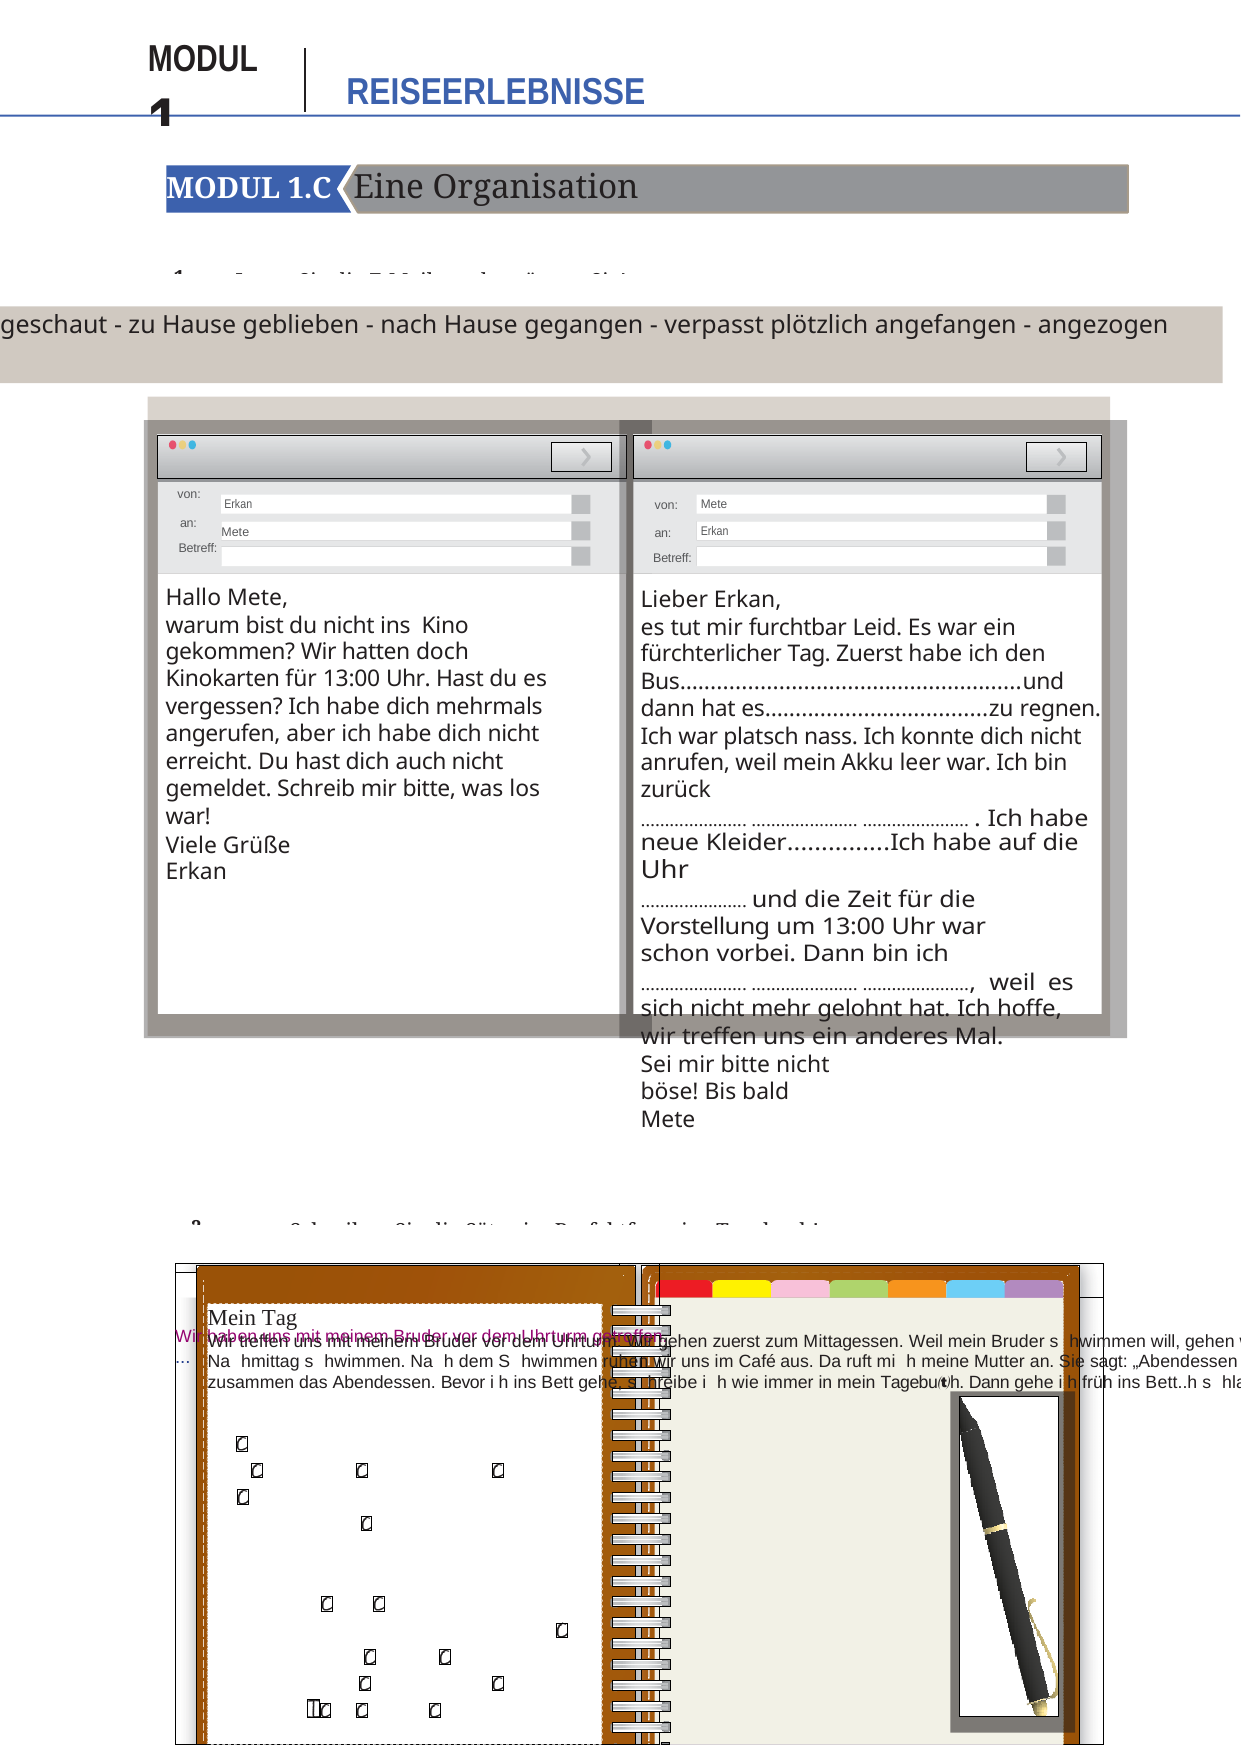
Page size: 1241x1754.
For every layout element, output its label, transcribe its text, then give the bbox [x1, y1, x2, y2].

picture [238, 1490, 248, 1504]
picture [642, 1503, 659, 1513]
picture [613, 1452, 670, 1461]
picture [642, 1524, 659, 1534]
picture [493, 1464, 503, 1477]
text an: Betreff: [653, 526, 693, 565]
picture [613, 1431, 670, 1440]
picture [636, 1587, 641, 1596]
picture [642, 1670, 659, 1680]
picture [613, 1389, 670, 1398]
text …………………. …………………. …………………., weil es sich nicht mehr gelohnt hat. Ich hoffe, wir treffen uns ein anderes Mal. [640, 968, 1077, 1051]
picture [636, 1566, 641, 1576]
picture [642, 1399, 659, 1409]
picture [620, 1264, 659, 1305]
picture [613, 1597, 670, 1606]
picture [374, 1597, 384, 1611]
picture [634, 436, 1101, 478]
text Sei mir bitte nicht böse! Bis bald [640, 1051, 881, 1106]
picture [613, 1535, 670, 1544]
picture [636, 1691, 641, 1701]
picture [642, 1607, 659, 1617]
text …………………. …………………. …………………. . Ich habe neue Kleider Ich habe auf die Uhr [640, 806, 1088, 886]
picture [237, 1437, 247, 1451]
text Erkan Mete [221, 497, 254, 539]
picture [636, 1482, 641, 1492]
picture [636, 1628, 641, 1638]
text Mete [640, 1106, 1240, 1133]
picture [613, 1410, 670, 1419]
text Viele Grüße Erkan [165, 831, 326, 886]
text es tut mir furchtbar Leid. Es war ein fürchterlicher Tag. Zuerst habe ich den Bus und [640, 613, 1088, 696]
text dann hat es zu regnen. [640, 696, 1240, 721]
picture [613, 1618, 670, 1627]
picture [642, 1545, 659, 1555]
picture [613, 1368, 670, 1377]
picture [636, 1420, 641, 1430]
text …………………. und die Zeit für die Vorstellung um 13:00 Uhr war schon vorbei. Dann bin ich [640, 886, 1053, 968]
picture [636, 1462, 641, 1471]
picture [642, 1733, 659, 1744]
picture [613, 1556, 670, 1565]
picture [613, 1326, 670, 1335]
picture [158, 436, 626, 478]
picture [357, 1704, 367, 1717]
picture [636, 1503, 641, 1513]
picture [642, 1691, 659, 1701]
picture [613, 1639, 670, 1648]
picture [613, 1306, 670, 1315]
picture [642, 1462, 659, 1471]
picture [636, 1316, 641, 1325]
picture [642, 1587, 659, 1596]
text warum bist du nicht ins Kino gekommen? Wir hatten doch Kinokarten für 13:00 Uhr. Hast du es vergessen? Ich habe dich mehrmals angerufen, aber ich habe dich nicht erreicht. Du hast dich auch nicht gemeldet. Schreib mir bitte, was los war! [165, 611, 579, 831]
picture [636, 1670, 641, 1680]
picture [642, 1482, 659, 1492]
picture [636, 1378, 641, 1388]
picture [660, 1264, 1103, 1297]
picture [650, 1336, 659, 1346]
picture [613, 1660, 670, 1669]
picture [613, 1702, 670, 1711]
picture [636, 1649, 641, 1659]
picture [557, 1624, 567, 1637]
picture [615, 1336, 629, 1346]
text Lieber Erkan, [640, 585, 1240, 613]
picture [430, 1704, 440, 1717]
picture [642, 1628, 659, 1638]
picture [642, 1378, 648, 1388]
text an: Betreff: [178, 515, 219, 555]
picture [642, 1649, 659, 1659]
picture [636, 1357, 641, 1367]
picture [176, 1264, 619, 1272]
picture [613, 1514, 670, 1523]
picture [197, 1266, 671, 1744]
picture [613, 1577, 670, 1586]
picture [365, 1650, 375, 1664]
picture [636, 1524, 641, 1534]
picture [362, 1517, 371, 1530]
picture [613, 1472, 670, 1481]
picture [660, 1266, 1079, 1744]
picture [493, 1677, 503, 1690]
picture [440, 1650, 450, 1664]
picture [322, 1597, 332, 1611]
picture [636, 1545, 641, 1555]
picture [176, 1273, 196, 1744]
picture [636, 1399, 641, 1409]
picture [642, 1566, 659, 1576]
picture [653, 1378, 659, 1388]
picture [642, 1316, 659, 1325]
text von: [654, 497, 693, 512]
picture [613, 1681, 670, 1690]
picture [644, 1357, 659, 1367]
picture [308, 1700, 319, 1717]
picture [636, 1733, 641, 1744]
picture [613, 1723, 670, 1732]
picture [357, 1464, 367, 1477]
text Mete Erkan [701, 497, 731, 538]
picture [624, 1357, 632, 1367]
picture [252, 1464, 262, 1477]
text von: [177, 486, 218, 501]
picture [636, 1607, 641, 1617]
picture [960, 1397, 1058, 1716]
picture [609, 1378, 635, 1388]
picture [1080, 1298, 1103, 1744]
picture [360, 1677, 370, 1690]
picture [642, 1266, 659, 1305]
text Hallo Mete, [165, 583, 579, 610]
picture [613, 1493, 670, 1502]
picture [642, 1420, 659, 1430]
text Ich war platsch nass. Ich konnte dich nicht anrufen, weil mein Akku leer war. Ich bin zurück [640, 722, 1084, 804]
picture [321, 1704, 330, 1717]
picture [613, 1347, 670, 1356]
